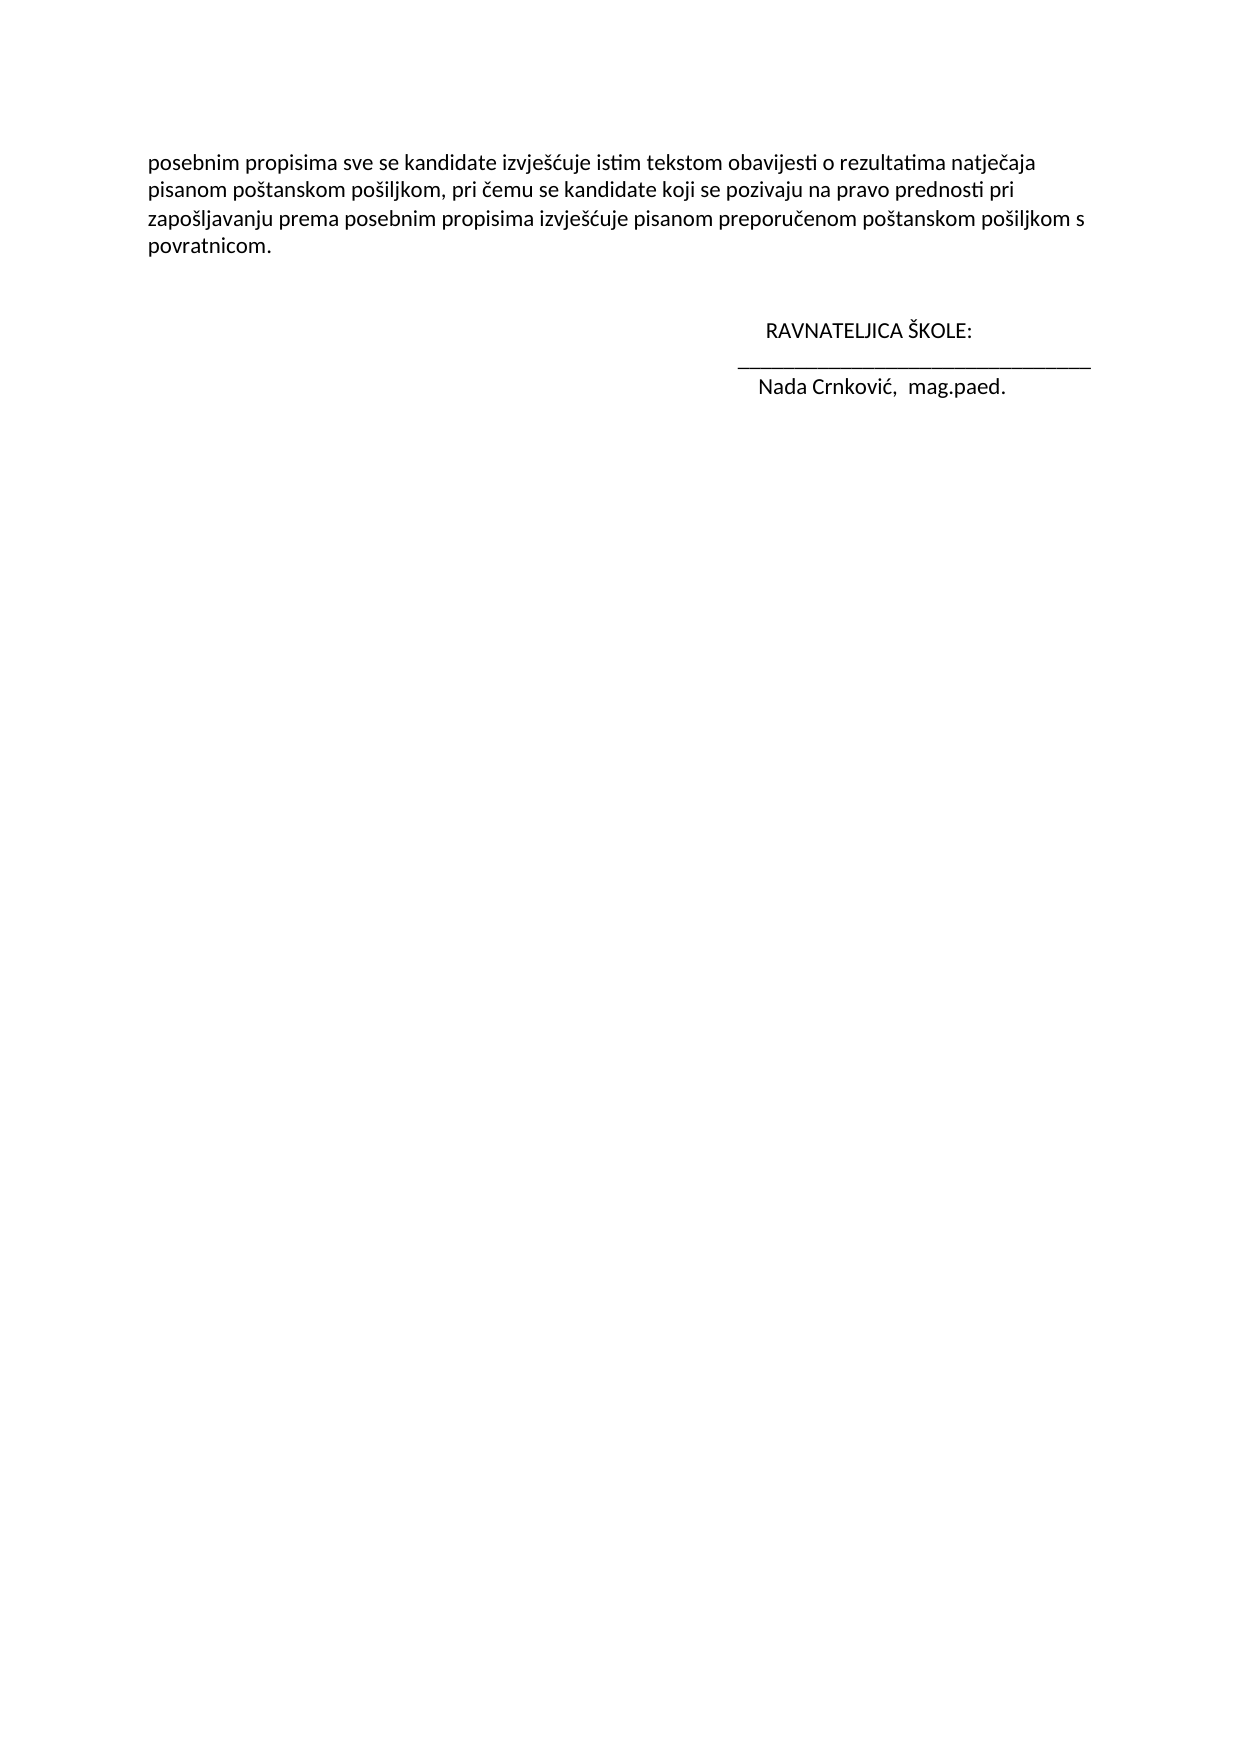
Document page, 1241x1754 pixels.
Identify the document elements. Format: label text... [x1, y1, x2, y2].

text RAVNATELJICA ŠKOLE: _______________________________ [148, 316, 1093, 372]
text Nada Crnković, mag.paed. [148, 372, 1093, 401]
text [148, 148, 1093, 260]
